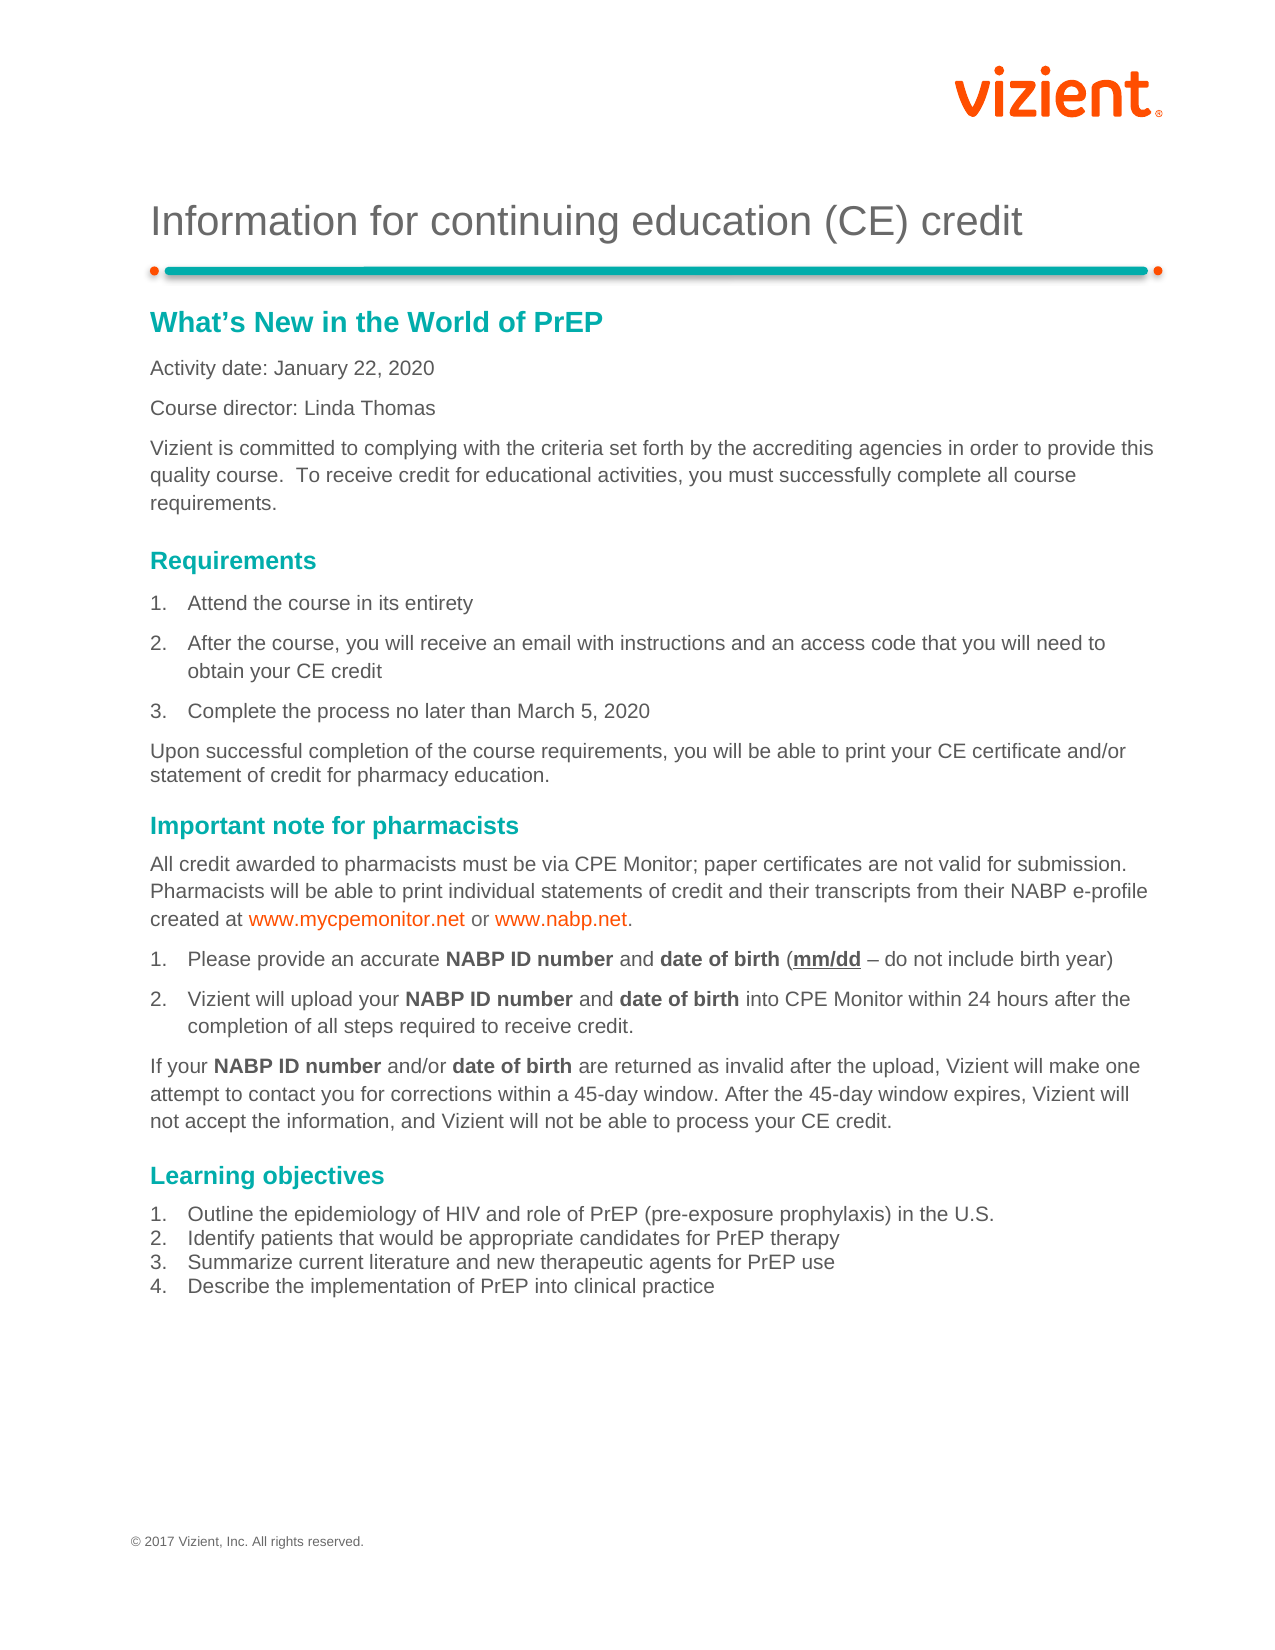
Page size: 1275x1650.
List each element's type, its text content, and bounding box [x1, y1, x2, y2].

list Summarize current literature and new therapeutic agents for PrEP use [150, 1250, 1162, 1274]
text All credit awarded to pharmacists must be via CPE Monitor; paper certificates are not valid for submission. Pharmacists will be able to print individual statements of credit and their transcripts from their NABP e-profile created at www.mycpemonitor.net or www.nabp.net. [150, 852, 1162, 931]
text Learning objectives [150, 1161, 1162, 1189]
subtitle What’s New in the World of PrEP [150, 280, 1162, 338]
list Attend the course in its entirety [150, 591, 1162, 615]
text Upon successful completion of the course requirements, you will be able to print your CE certificate and/or statement of credit for pharmacy education. [150, 739, 1162, 787]
list Outline the epidemiology of HIV and role of PrEP (pre-exposure prophylaxis) in the U.S. [150, 1202, 1162, 1226]
list Identify patients that would be appropriate candidates for PrEP therapy [150, 1226, 1162, 1250]
text Vizient is committed to complying with the criteria set forth by the accrediting agencies in order to provide this quality course. To receive credit for educational activities, you must successfully complete all course requirements. [150, 436, 1162, 515]
list Complete the process no later than March 5, 2020 [150, 699, 1162, 723]
text Course director: Linda Thomas [150, 396, 1162, 420]
list Please provide an accurate NABP ID number and date of birth (mm/dd – do not include birth year) [150, 947, 1162, 971]
list After the course, you will receive an email with instructions and an access code that you will need to obtain your CE credit [150, 631, 1162, 683]
text Requirements [150, 546, 1162, 574]
text Information for continuing education (CE) credit [150, 196, 1162, 244]
list Describe the implementation of PrEP into clinical practice [150, 1274, 1162, 1298]
text Activity date: January 22, 2020 [150, 356, 1162, 380]
text If your NABP ID number and/or date of birth are returned as invalid after the upload, Vizient will make one attempt to contact you for corrections within a 45-day window. After the 45-day window expires, Vizient will not accept the information, and Vizient will not be able to process your CE credit. [150, 1054, 1162, 1133]
list Vizient will upload your NABP ID number and date of birth into CPE Monitor within 24 hours after the completion of all steps required to receive credit. [150, 987, 1162, 1038]
text Important note for pharmacists [150, 811, 1162, 839]
